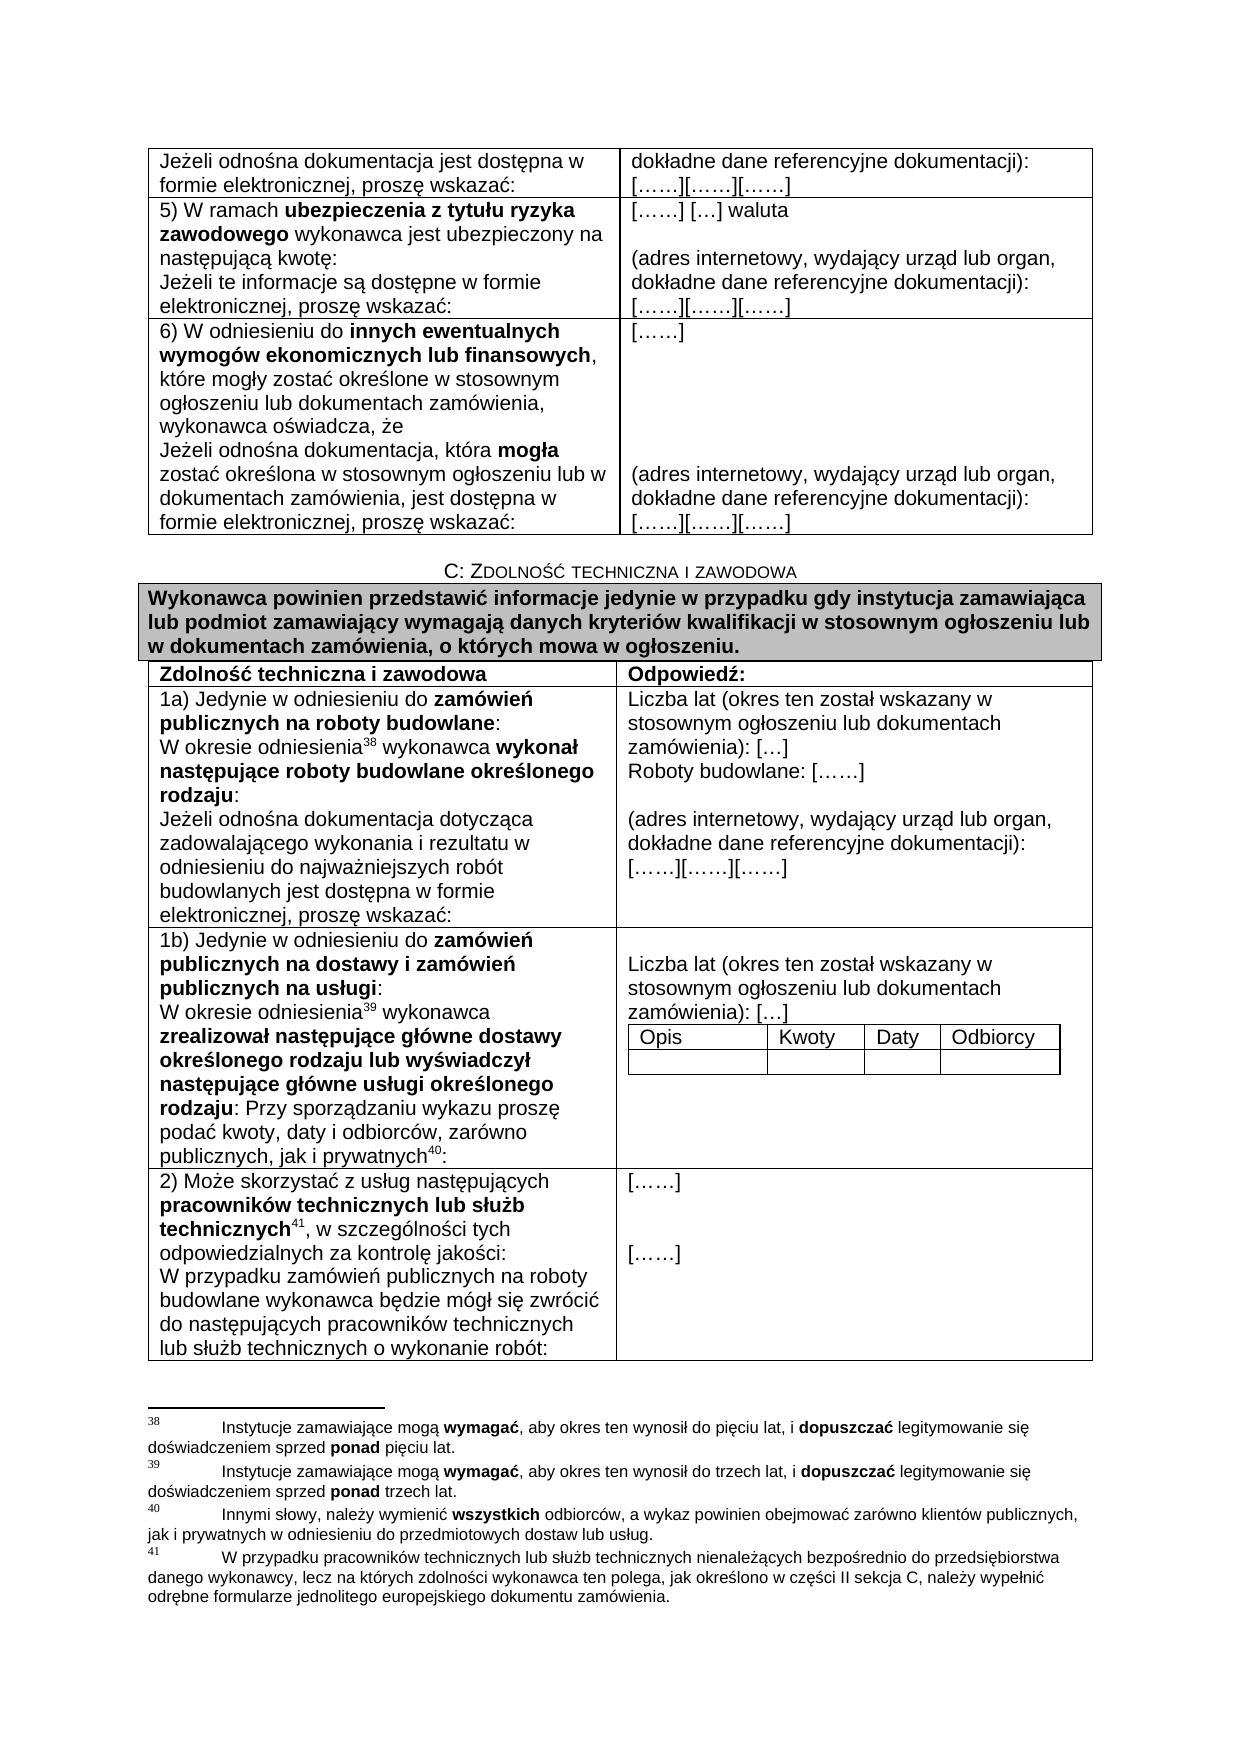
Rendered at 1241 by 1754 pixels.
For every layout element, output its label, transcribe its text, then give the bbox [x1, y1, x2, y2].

table_cell Liczba lat (okres ten został wskazany w stosownym ogłoszeniu lub dokumentach zamówienia): […] [617, 928, 1092, 1167]
text Wykonawca powinien przedstawić informacje jedynie w przypadku gdy instytucja zamawiająca lub podmiot zamawiający wymagają danych kryteriów kwalifikacji w stosownym ogłoszeniu lub w dokumentach zamówienia, o których mowa w ogłoszeniu. [139, 584, 1101, 660]
table_cell [……] (adres internetowy, wydający urząd lub organ, dokładne dane referencyjne dokumentacji): [……][……][……] [621, 319, 1092, 534]
table_cell 1a) Jedynie w odniesieniu do zamówień publicznych na roboty budowlane: W okresie odniesienia wykonawca wykonał następujące roboty budowlane określonego rodzaju: Jeżeli odnośna dokumentacja dotycząca zadowalającego wykonania i rezultatu w odniesieniu do najważniejszych robót budowlanych jest dostępna w formie elektronicznej, proszę wskazać: [149, 687, 616, 927]
table_cell 5) W ramach ubezpieczenia z tytułu ryzyka zawodowego wykonawca jest ubezpieczony na następującą kwotę: Jeżeli te informacje są dostępne w formie elektronicznej, proszę wskazać: [149, 198, 619, 317]
table_cell 2) Może skorzystać z usług następujących pracowników technicznych lub służb technicznych, w szczególności tych odpowiedzialnych za kontrolę jakości: W przypadku zamówień publicznych na roboty budowlane wykonawca będzie mógł się zwrócić do następujących pracowników technicznych lub służb technicznych o wykonanie robót: [149, 1169, 616, 1360]
title C: Zdolność techniczna i zawodowa [148, 559, 1093, 583]
table_cell Liczba lat (okres ten został wskazany w stosownym ogłoszeniu lub dokumentach zamówienia): […] Roboty budowlane: [……] (adres internetowy, wydający urząd lub organ, dokładne dane referencyjne dokumentacji): [……][……][……] [617, 687, 1092, 927]
table_header Odpowiedź: [617, 662, 1092, 686]
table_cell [149, 149, 619, 197]
table_cell [……] […] waluta (adres internetowy, wydający urząd lub organ, dokładne dane referencyjne dokumentacji): [……][……][……] [621, 198, 1092, 317]
table_cell [……] [……] [617, 1169, 1092, 1360]
table_cell 1b) Jedynie w odniesieniu do zamówień publicznych na dostawy i zamówień publicznych na usługi: W okresie odniesienia wykonawca zrealizował następujące główne dostawy określonego rodzaju lub wyświadczył następujące główne usługi określonego rodzaju: Przy sporządzaniu wykazu proszę podać kwoty, daty i odbiorców, zarówno publicznych, jak i prywatnych: [149, 928, 616, 1167]
table_cell 6) W odniesieniu do innych ewentualnych wymogów ekonomicznych lub finansowych, które mogły zostać określone w stosownym ogłoszeniu lub dokumentach zamówienia, wykonawca oświadcza, że Jeżeli odnośna dokumentacja, która mogła zostać określona w stosownym ogłoszeniu lub w dokumentach zamówienia, jest dostępna w formie elektronicznej, proszę wskazać: [149, 319, 619, 534]
table_header Zdolność techniczna i zawodowa [149, 662, 616, 686]
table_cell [621, 149, 1092, 197]
